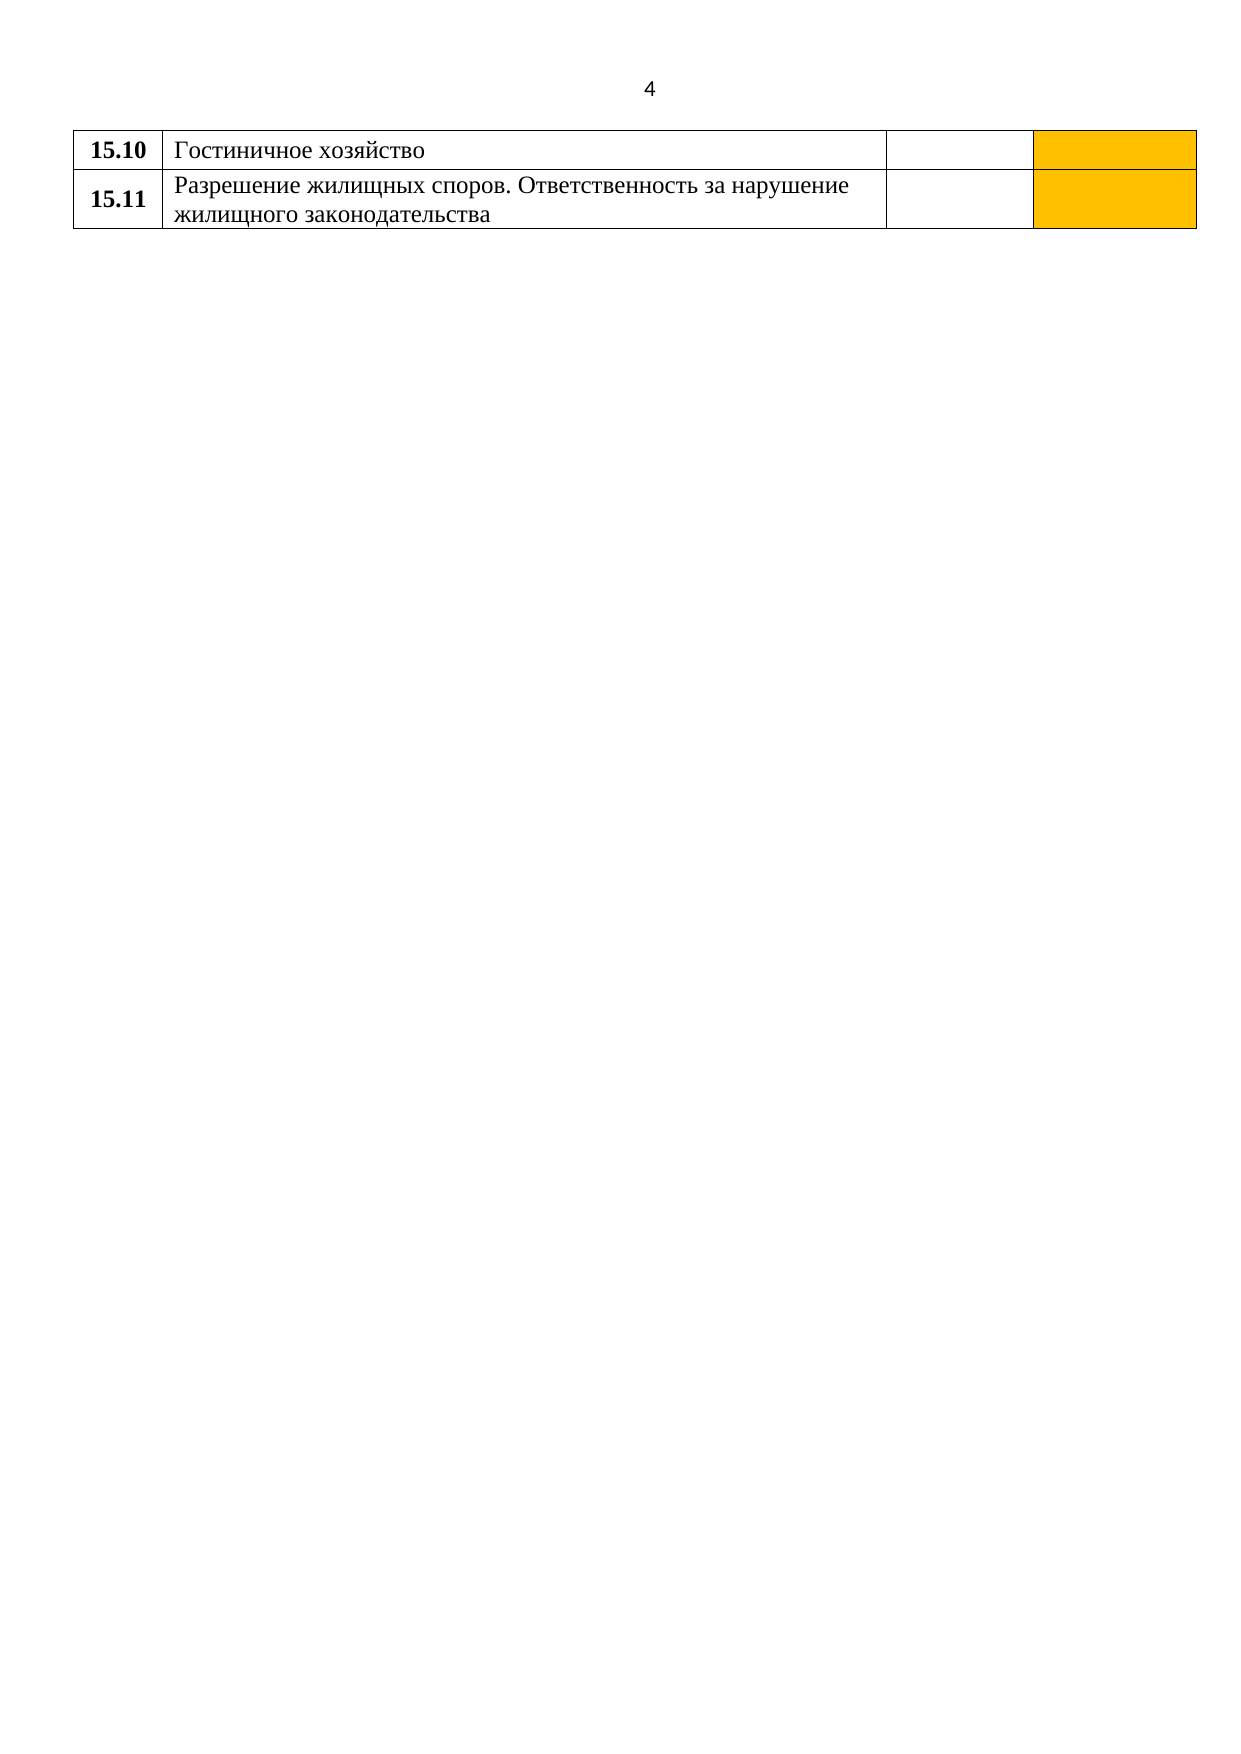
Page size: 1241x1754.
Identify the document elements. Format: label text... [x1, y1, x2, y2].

table_cell Гостиничное хозяйство [163, 131, 886, 169]
table_cell Разрешение жилищных споров. Ответственность за нарушение жилищного законодательства [163, 170, 886, 228]
table_cell [1034, 170, 1196, 228]
table_cell [887, 170, 1033, 228]
table_cell 15.10 [74, 131, 162, 169]
table_cell 15.11 [74, 170, 162, 228]
table_cell [1034, 131, 1196, 169]
table_cell [887, 131, 1033, 169]
